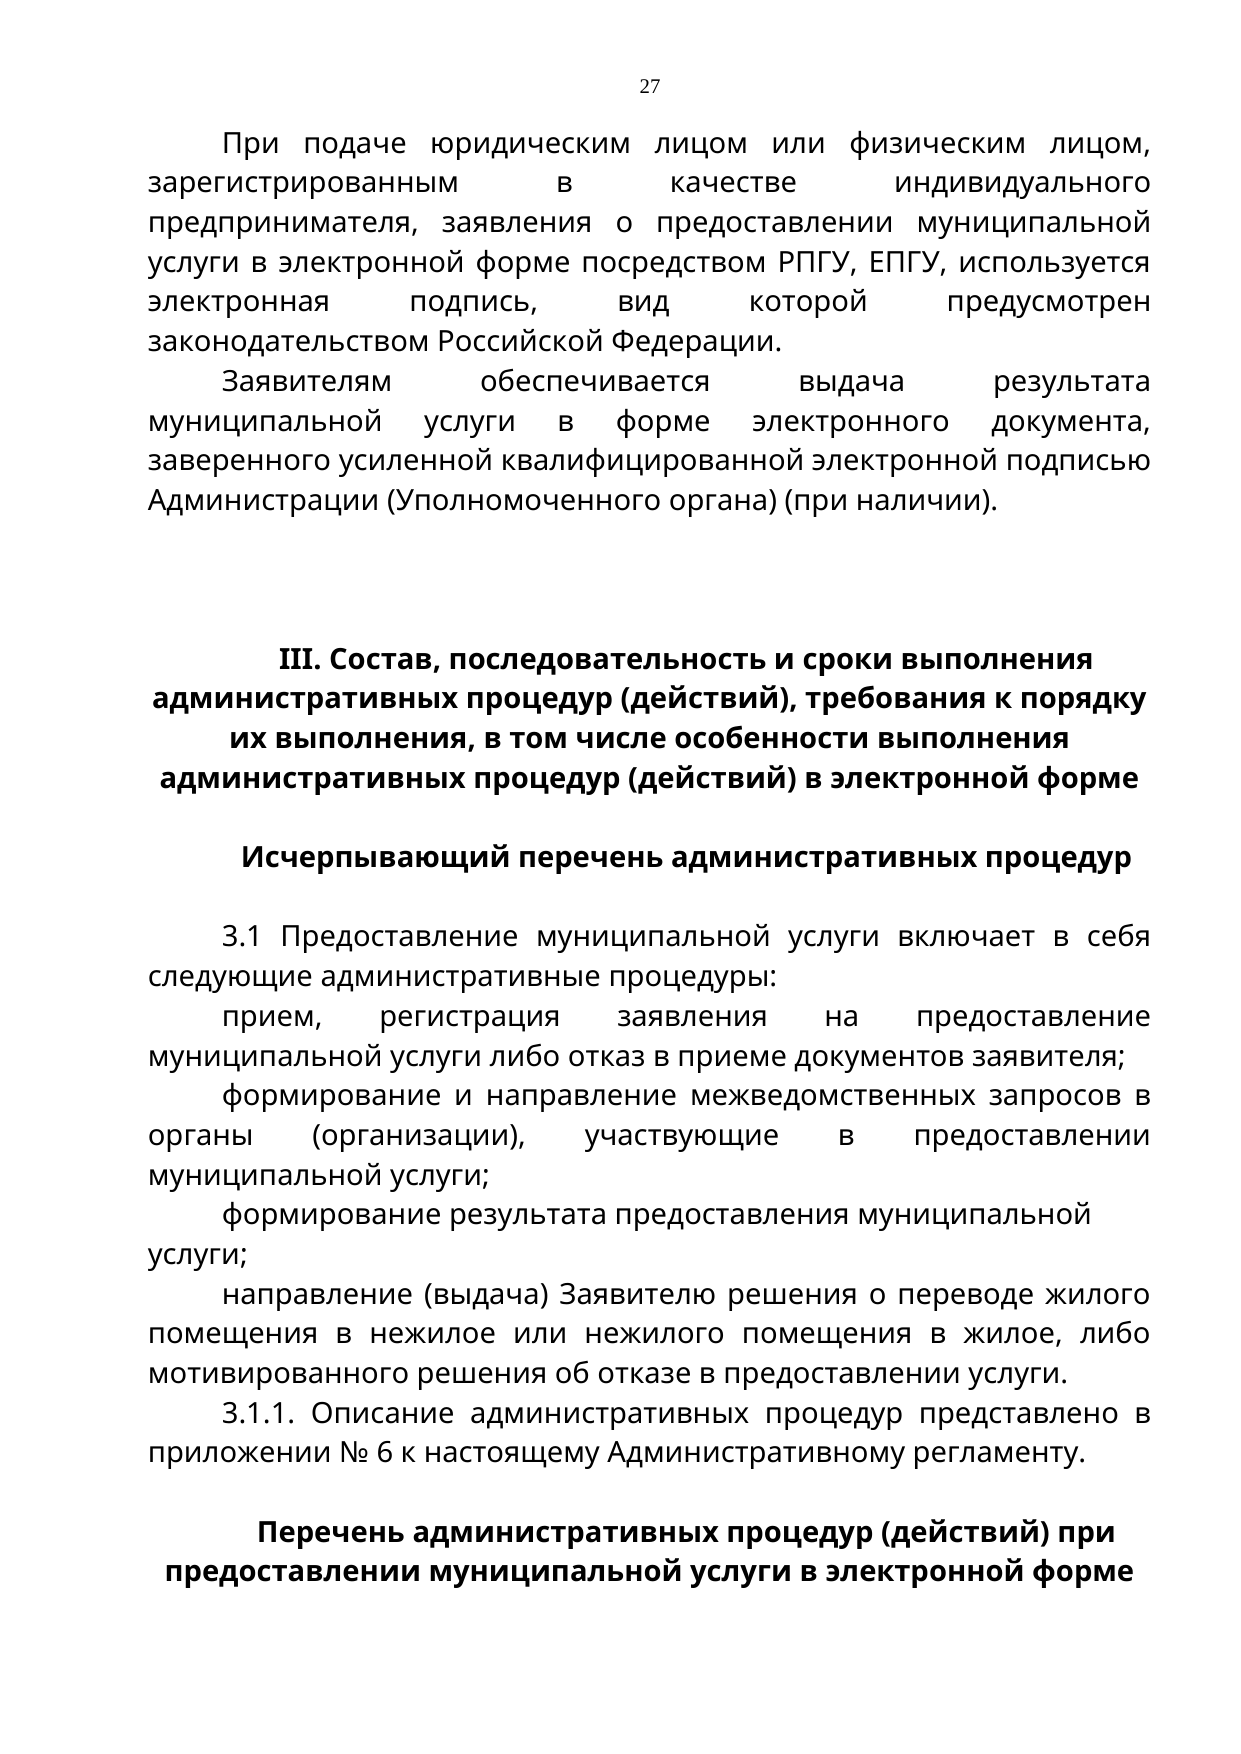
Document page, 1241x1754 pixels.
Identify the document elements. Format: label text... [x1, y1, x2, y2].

text прием, регистрация заявления на предоставление муниципальной услуги либо отказ в приеме документов заявителя; [148, 995, 1152, 1074]
text При подаче юридическим лицом или физическим лицом, зарегистрированным в качестве индивидуального предпринимателя, заявления о предоставлении муниципальной услуги в электронной форме посредством РПГУ, ЕПГУ, используется электронная подпись, вид которой предусмотрен законодательством Российской Федерации. [148, 122, 1152, 360]
text формирование результата предоставления муниципальной услуги; [148, 1193, 1152, 1273]
text Исчерпывающий перечень административных процедур [148, 836, 1152, 876]
text формирование и направление межведомственных запросов в органы (организации), участвующие в предоставлении муниципальной услуги; [148, 1074, 1152, 1193]
text 3.1.1. Описание административных процедур представлено в приложении № 6 к настоящему Административному регламенту. [148, 1392, 1152, 1471]
text Заявителям обеспечивается выдача результата муниципальной услуги в форме электронного документа, заверенного усиленной квалифицированной электронной подписью Администрации (Уполномоченного органа) (при наличии). [148, 360, 1152, 519]
text Перечень административных процедур (действий) при предоставлении муниципальной услуги в электронной форме [148, 1511, 1152, 1590]
text направление (выдача) Заявителю решения о переводе жилого помещения в нежилое или нежилого помещения в жилое, либо мотивированного решения об отказе в предоставлении услуги. [148, 1273, 1152, 1392]
text 3.1 Предоставление муниципальной услуги включает в себя следующие административные процедуры: [148, 916, 1152, 995]
text III. Состав, последовательность и сроки выполнения административных процедур (действий), требования к порядку их выполнения, в том числе особенности выполнения административных процедур (действий) в электронной форме [148, 638, 1152, 797]
